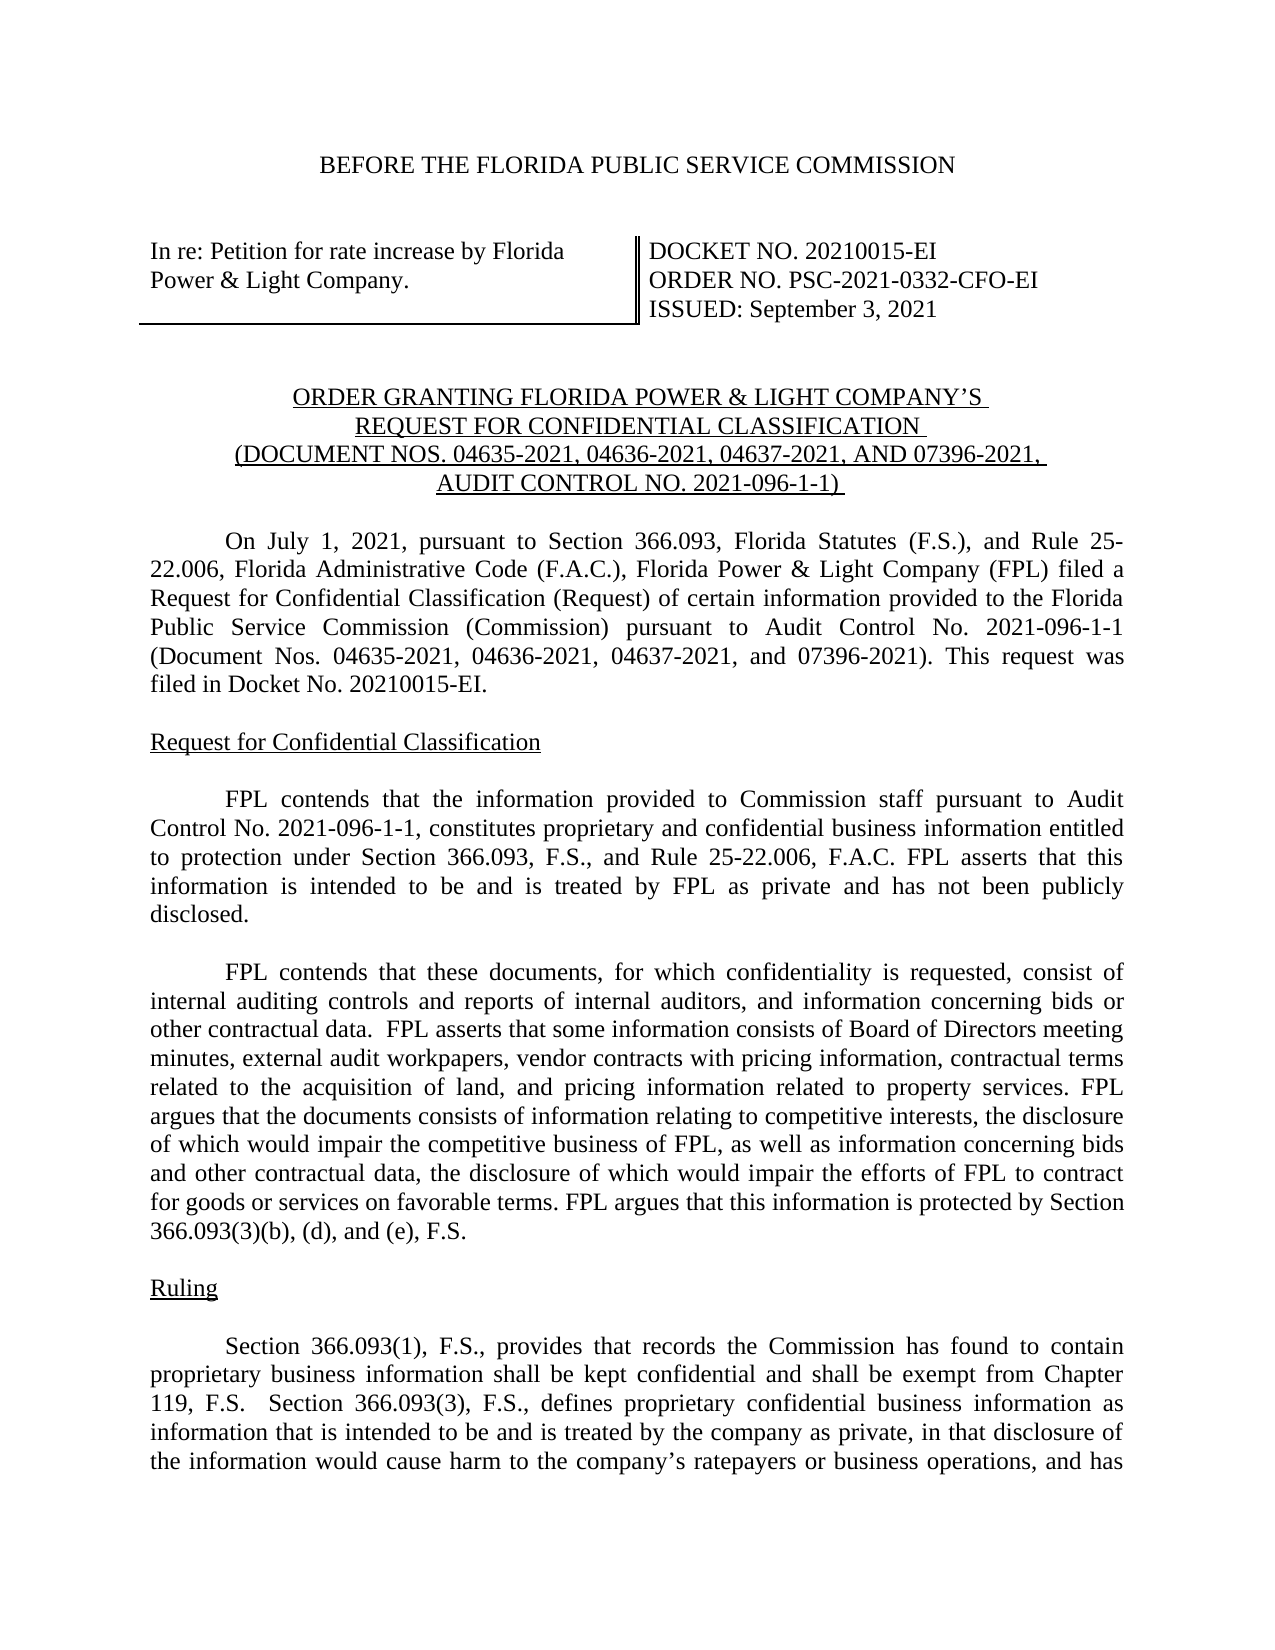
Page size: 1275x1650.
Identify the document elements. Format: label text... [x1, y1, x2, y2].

text ORDER GRANTING FLORIDA POWER & LIGHT COMPANY’S [150, 382, 1125, 411]
text REQUEST FOR CONFIDENTIAL CLASSIFICATION [150, 411, 1125, 439]
subtitle BEFORE THE FLORIDA PUBLIC SERVICE COMMISSION [150, 150, 1125, 179]
table_header DOCKET NO. 20210015-EI ORDER NO. PSC-2021-0332-CFO-EI ISSUED: September 3, 2021 [640, 236, 1136, 322]
text On July 1, 2021, pursuant to Section 366.093, Florida Statutes (F.S.), and Rule 25-22.006, Florida Administrative Code (F.A.C.), Florida Power & Light Company (FPL) filed a Request for Confidential Classification (Request) of certain information provided to the Florida Public Service Commission (Commission) pursuant to Audit Control No. 2021-096-1-1 (Document Nos. 04635-2021, 04636-2021, 04637-2021, and 07396-2021). This request was filed in Docket No. 20210015-EI. [150, 526, 1125, 698]
text (DOCUMENT NOS. 04635-2021, 04636-2021, 04637-2021, AND 07396-2021, [150, 439, 1125, 468]
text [150, 1331, 1125, 1474]
text FPL contends that the information provided to Commission staff pursuant to Audit Control No. 2021-096-1-1, constitutes proprietary and confidential business information entitled to protection under Section 366.093, F.S., and Rule 25-22.006, F.A.C. FPL asserts that this information is intended to be and is treated by FPL as private and has not been publicly disclosed. [150, 784, 1125, 928]
text Request for Confidential Classification [150, 727, 1125, 756]
text AUDIT CONTROL NO. 2021-096-1-1) [150, 468, 1125, 497]
text FPL contends that these documents, for which confidentiality is requested, consist of internal auditing controls and reports of internal auditors, and information concerning bids or other contractual data. FPL asserts that some information consists of Board of Directors meeting minutes, external audit workpapers, vendor contracts with pricing information, contractual terms related to the acquisition of land, and pricing information related to property services. FPL argues that the documents consists of information relating to competitive interests, the disclosure of which would impair the competitive business of FPL, as well as information concerning bids and other contractual data, the disclosure of which would impair the efforts of FPL to contract for goods or services on favorable terms. FPL argues that this information is protected by Section 366.093(3)(b), (d), and (e), F.S. [150, 957, 1125, 1244]
text Ruling [150, 1273, 1125, 1302]
table_header In re: Petition for rate increase by Florida Power & Light Company. [139, 236, 635, 322]
